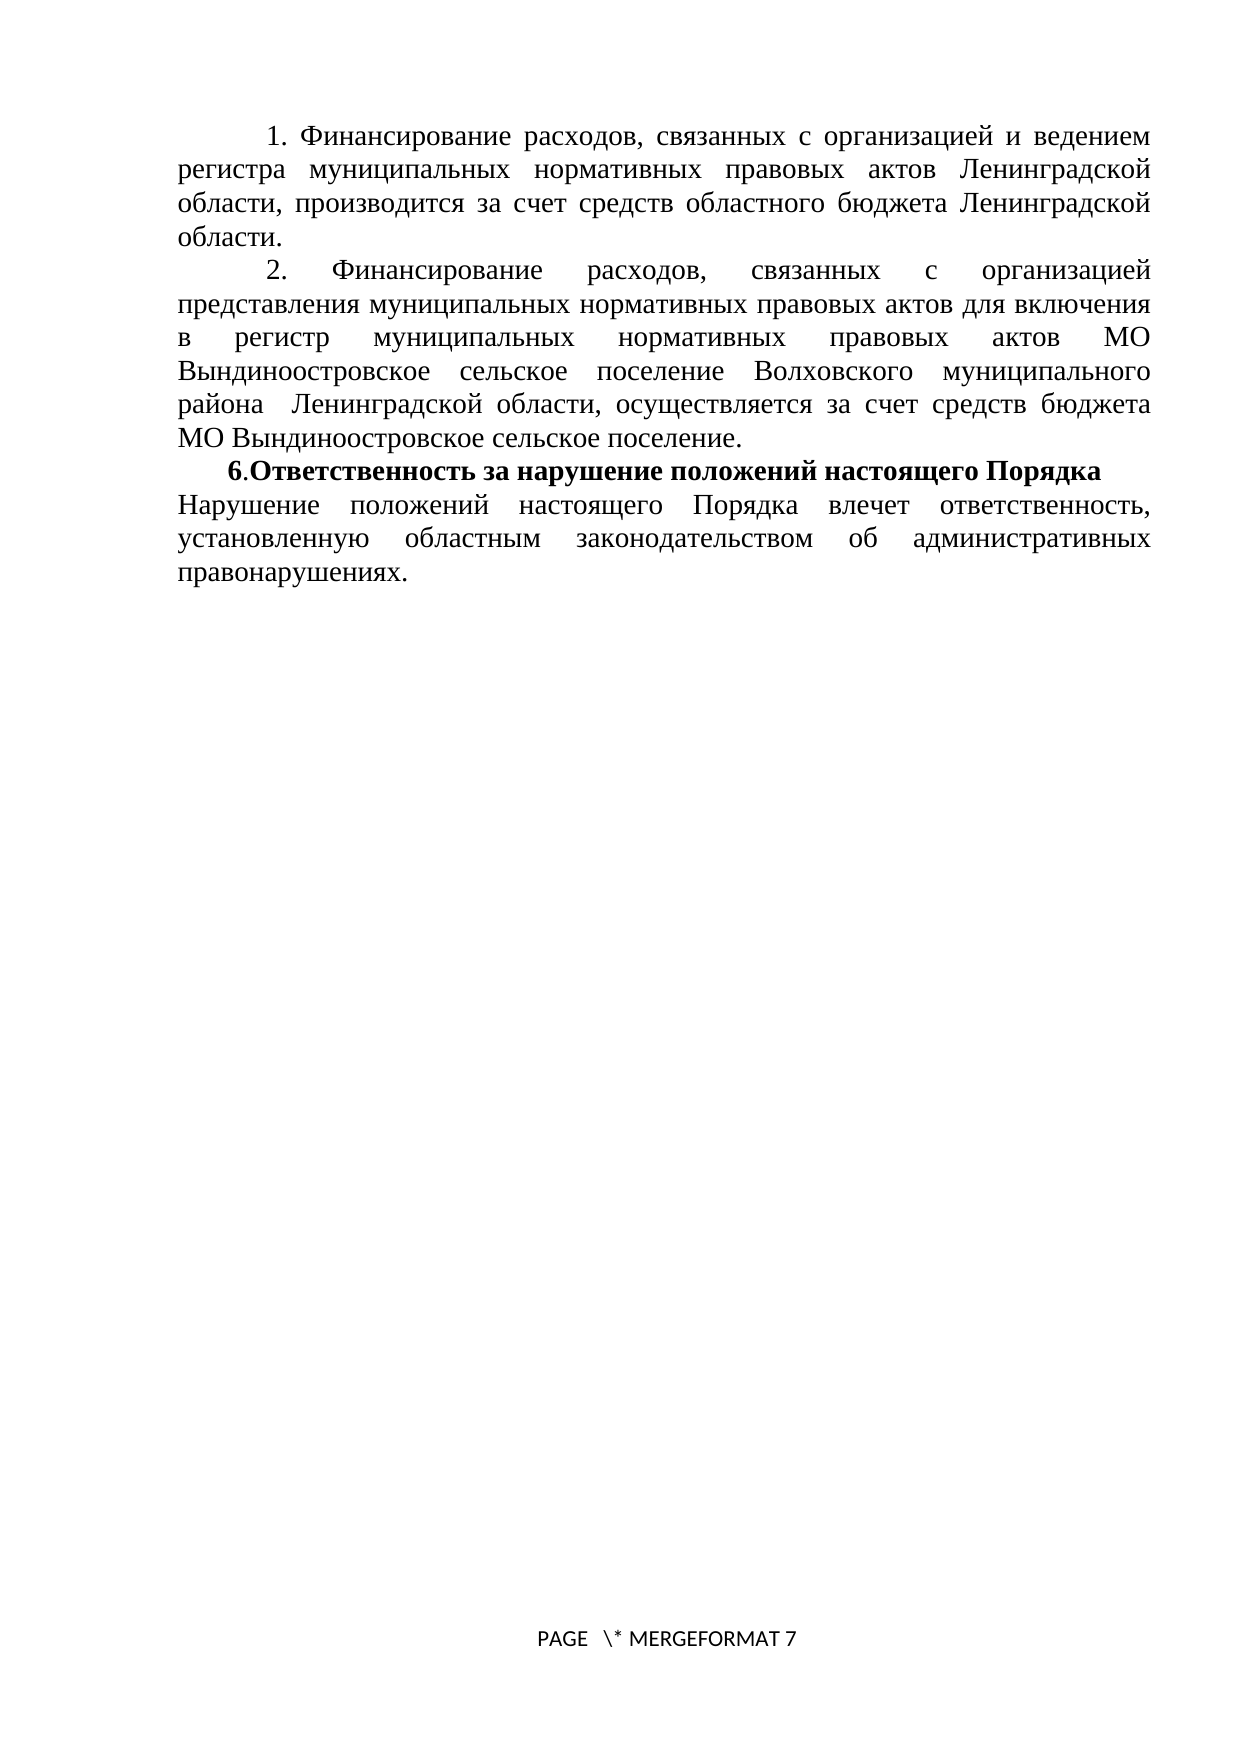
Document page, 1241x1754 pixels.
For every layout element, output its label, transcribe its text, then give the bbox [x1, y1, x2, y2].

text 2. Финансирование расходов, связанных с организацией представления муниципальных нормативных правовых актов для включения в регистр муниципальных нормативных правовых актов МО Вындиноостровское сельское поселение Волховского муниципального района Ленинградской области, осуществляется за счет средств бюджета МО Вындиноостровское сельское поселение. [177, 252, 1152, 453]
text 1. Финансирование расходов, связанных с организацией и ведением регистра муниципальных нормативных правовых актов Ленинградской области, производится за счет средств областного бюджета Ленинградской области. [177, 118, 1152, 252]
text Нарушение положений настоящего Порядка влечет ответственность, установленную областным законодательством об административных правонарушениях. [177, 487, 1152, 588]
text 6.Ответственность за нарушение положений настоящего Порядка [177, 453, 1152, 487]
